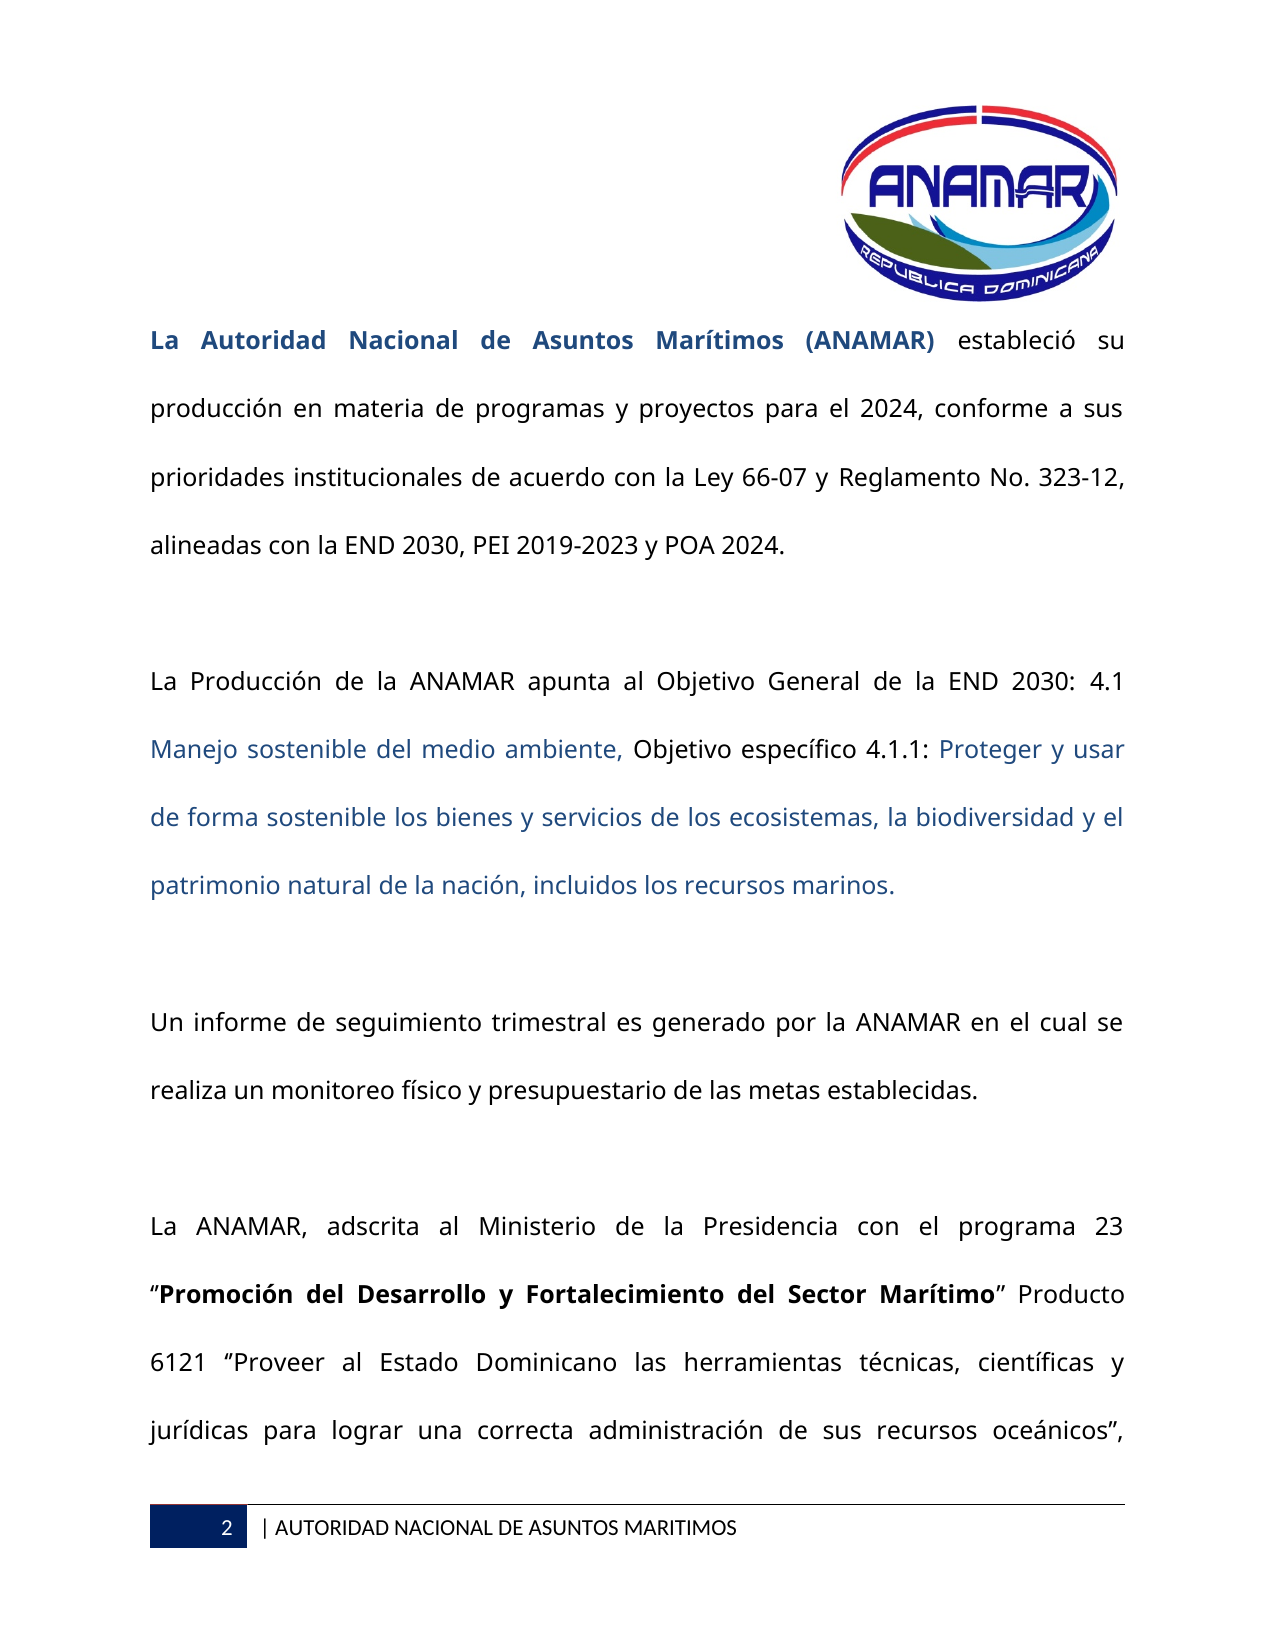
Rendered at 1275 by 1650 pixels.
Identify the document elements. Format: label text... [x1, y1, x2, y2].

text La Autoridad Nacional de Asuntos Marítimos (ANAMAR) estableció su producción en materia de programas y proyectos para el 2024, conforme a sus prioridades institucionales de acuerdo con la Ley 66-07 y Reglamento No. 323-12, alineadas con la END 2030, PEI 2019-2023 y POA 2024. [150, 323, 1125, 561]
picture [835, 105, 1125, 309]
text La Producción de la ANAMAR apunta al Objetivo General de la END 2030: 4.1 Manejo sostenible del medio ambiente, Objetivo específico 4.1.1: Proteger y usar de forma sostenible los bienes y servicios de los ecosistemas, la biodiversidad y el patrimonio natural de la nación, incluidos los recursos marinos. [150, 664, 1125, 902]
text Un informe de seguimiento trimestral es generado por la ANAMAR en el cual se realiza un monitoreo físico y presupuestario de las metas establecidas. [150, 1004, 1125, 1106]
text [150, 1209, 1125, 1447]
